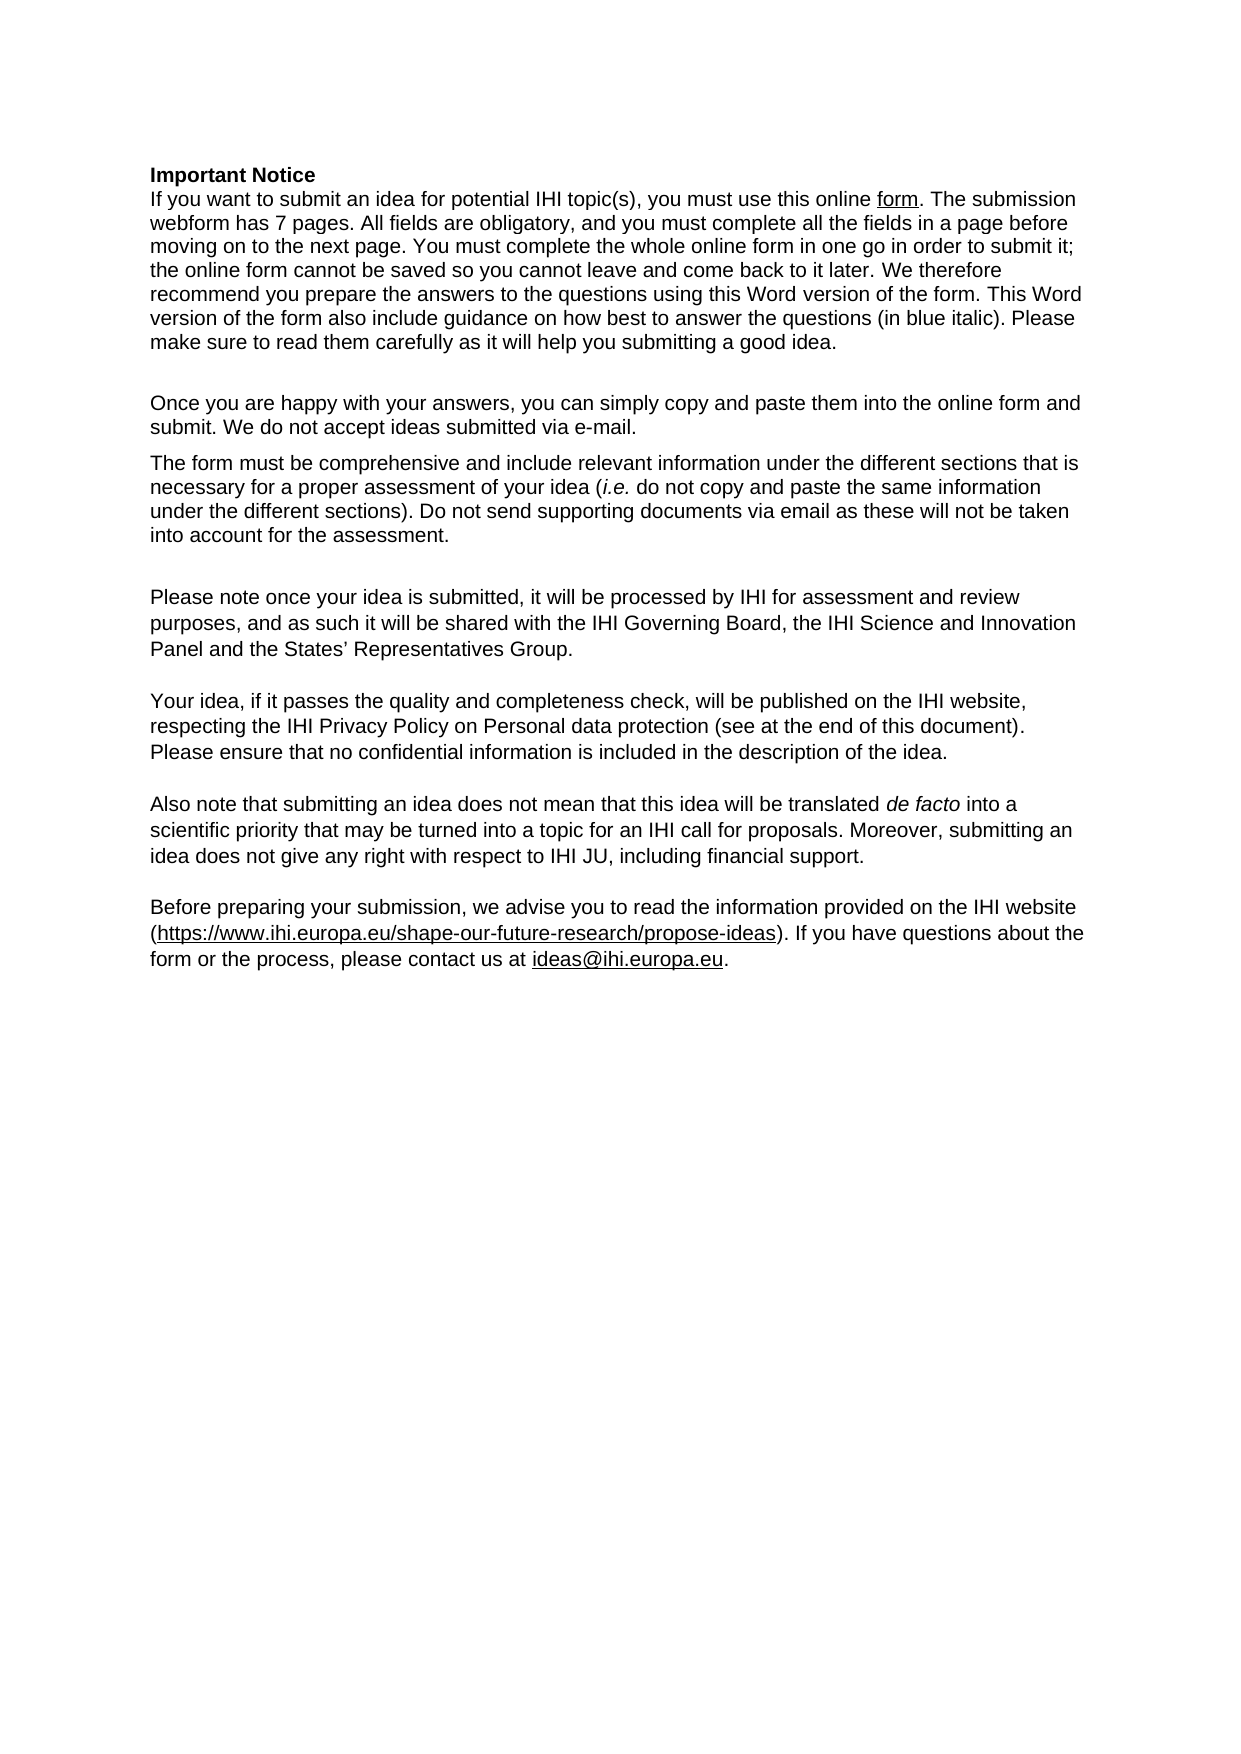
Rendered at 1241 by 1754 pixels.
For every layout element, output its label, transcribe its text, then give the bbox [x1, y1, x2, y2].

text Important Notice If you want to submit an idea for potential IHI topic(s), you must use this online form. The submission webform has 7 pages. All fields are obligatory, and you must complete all the fields in a page before moving on to the next page. You must complete the whole online form in one go in order to submit it; the online form cannot be saved so you cannot leave and come back to it later. We therefore recommend you prepare the answers to the questions using this Word version of the form. This Word version of the form also include guidance on how best to answer the questions (in blue italic). Please make sure to read them carefully as it will help you submitting a good idea. [150, 162, 1090, 354]
text The form must be comprehensive and include relevant information under the different sections that is necessary for a proper assessment of your idea (i.e. do not copy and paste the same information under the different sections). Do not send supporting documents via email as these will not be taken into account for the assessment. [150, 451, 1090, 547]
text Please note once your idea is submitted, it will be processed by IHI for assessment and review purposes, and as such it will be shared with the IHI Governing Board, the IHI Science and Innovation Panel and the States’ Representatives Group. Your idea, if it passes the quality and completeness check, will be published on the IHI website, respecting the IHI Privacy Policy on Personal data protection (see at the end of this document). Please ensure that no confidential information is included in the description of the idea. Also note that submitting an idea does not mean that this idea will be translated de facto into a scientific priority that may be turned into a topic for an IHI call for proposals. Moreover, submitting an idea does not give any right with respect to IHI JU, including financial support. Before preparing your submission, we advise you to read the information provided on the IHI website (https://www.ihi.europa.eu/shape-our-future-research/propose-ideas). If you have questions about the form or the process, please contact us at ideas@ihi.europa.eu. [150, 559, 1090, 971]
text Once you are happy with your answers, you can simply copy and paste them into the online form and submit. We do not accept ideas submitted via e-mail. [150, 367, 1090, 438]
